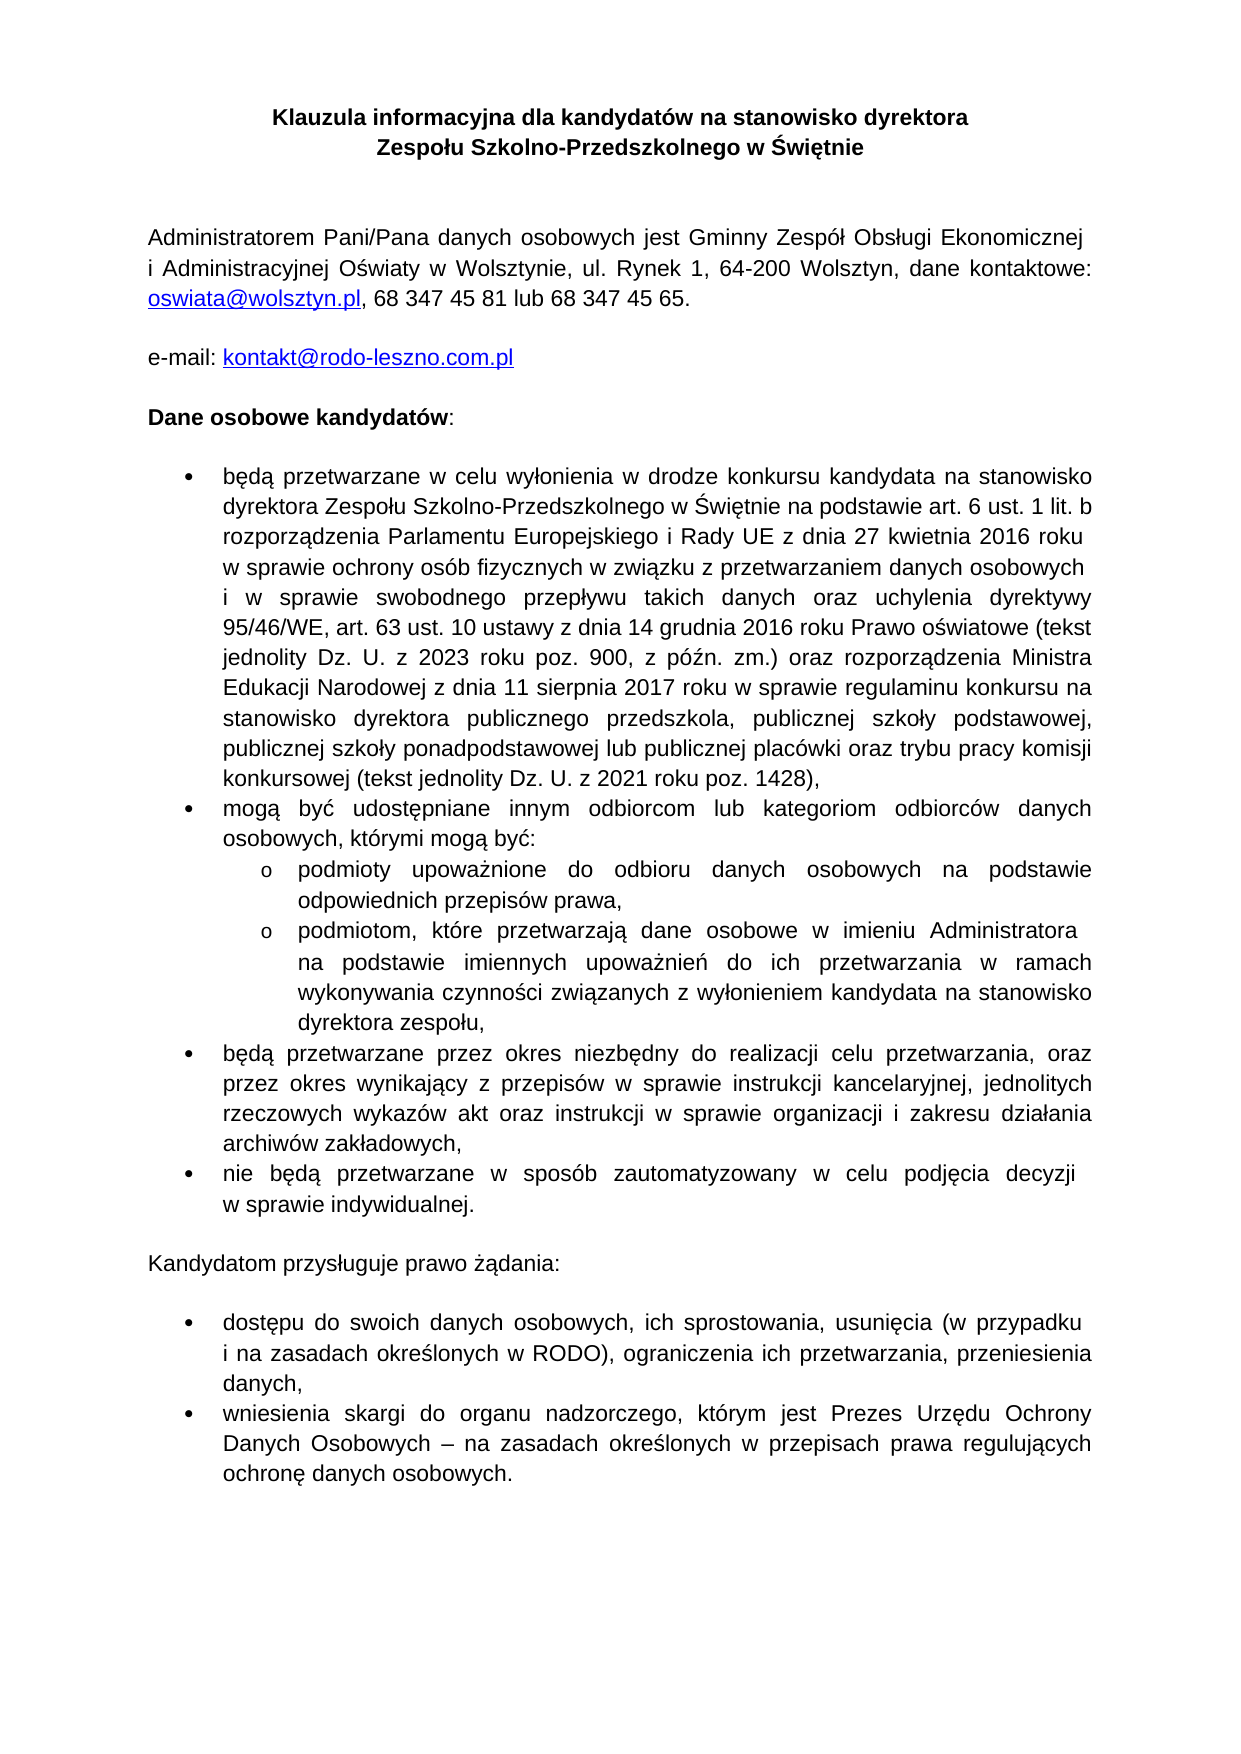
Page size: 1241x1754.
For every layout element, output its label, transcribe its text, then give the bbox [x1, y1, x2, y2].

list dostępu do swoich danych osobowych, ich sprostowania, usunięcia (w przypadku i na zasadach określonych w RODO), ograniczenia ich przetwarzania, przeniesienia danych, [185, 1309, 1093, 1396]
text Zespołu Szkolno-Przedszkolnego w Świętnie [148, 134, 1093, 160]
text Klauzula informacyjna dla kandydatów na stanowisko dyrektora [148, 103, 1093, 130]
list mogą być udostępniane innym odbiorcom lub kategoriom odbiorców danych osobowych, którymi mogą być: [185, 795, 1093, 852]
list będą przetwarzane przez okres niezbędny do realizacji celu przetwarzania, oraz przez okres wynikający z przepisów w sprawie instrukcji kancelaryjnej, jednolitych rzeczowych wykazów akt oraz instrukcji w sprawie organizacji i zakresu działania archiwów zakładowych, [185, 1039, 1093, 1156]
list wniesienia skargi do organu nadzorczego, którym jest Prezes Urzędu Ochrony Danych Osobowych – na zasadach określonych w przepisach prawa regulujących ochronę danych osobowych. [185, 1400, 1093, 1487]
text Kandydatom przysługuje prawo żądania: [148, 1250, 1093, 1276]
list podmioty upoważnione do odbioru danych osobowych na podstawie odpowiednich przepisów prawa, [260, 856, 1093, 913]
list będą przetwarzane w celu wyłonienia w drodze konkursu kandydata na stanowisko dyrektora Zespołu Szkolno-Przedszkolnego w Świętnie na podstawie art. 6 ust. 1 lit. b rozporządzenia Parlamentu Europejskiego i Rady UE z dnia 27 kwietnia 2016 roku w sprawie ochrony osób fizycznych w związku z przetwarzaniem danych osobowych i w sprawie swobodnego przepływu takich danych oraz uchylenia dyrektywy 95/46/WE, art. 63 ust. 10 ustawy z dnia 14 grudnia 2016 roku Prawo oświatowe (tekst jednolity Dz. U. z 2023 roku poz. 900, z późn. zm.) oraz rozporządzenia Ministra Edukacji Narodowej z dnia 11 sierpnia 2017 roku w sprawie regulaminu konkursu na stanowisko dyrektora publicznego przedszkola, publicznej szkoły podstawowej, publicznej szkoły ponadpodstawowej lub publicznej placówki oraz trybu pracy komisji konkursowej (tekst jednolity Dz. U. z 2021 roku poz. 1428), [185, 463, 1093, 791]
text Administratorem Pani/Pana danych osobowych jest Gminny Zespół Obsługi Ekonomicznej i Administracyjnej Oświaty w Wolsztynie, ul. Rynek 1, 64-200 Wolsztyn, dane kontaktowe: oswiata@wolsztyn.pl, 68 347 45 81 lub 68 347 45 65. [148, 224, 1093, 311]
text Dane osobowe kandydatów: [148, 403, 1093, 430]
list podmiotom, które przetwarzają dane osobowe w imieniu Administratora na podstawie imiennych upoważnień do ich przetwarzania w ramach wykonywania czynności związanych z wyłonieniem kandydata na stanowisko dyrektora zespołu, [260, 917, 1093, 1036]
text e-mail: kontakt@rodo-leszno.com.pl [148, 344, 1093, 370]
list nie będą przetwarzane w sposób zautomatyzowany w celu podjęcia decyzji w sprawie indywidualnej. [185, 1160, 1093, 1217]
